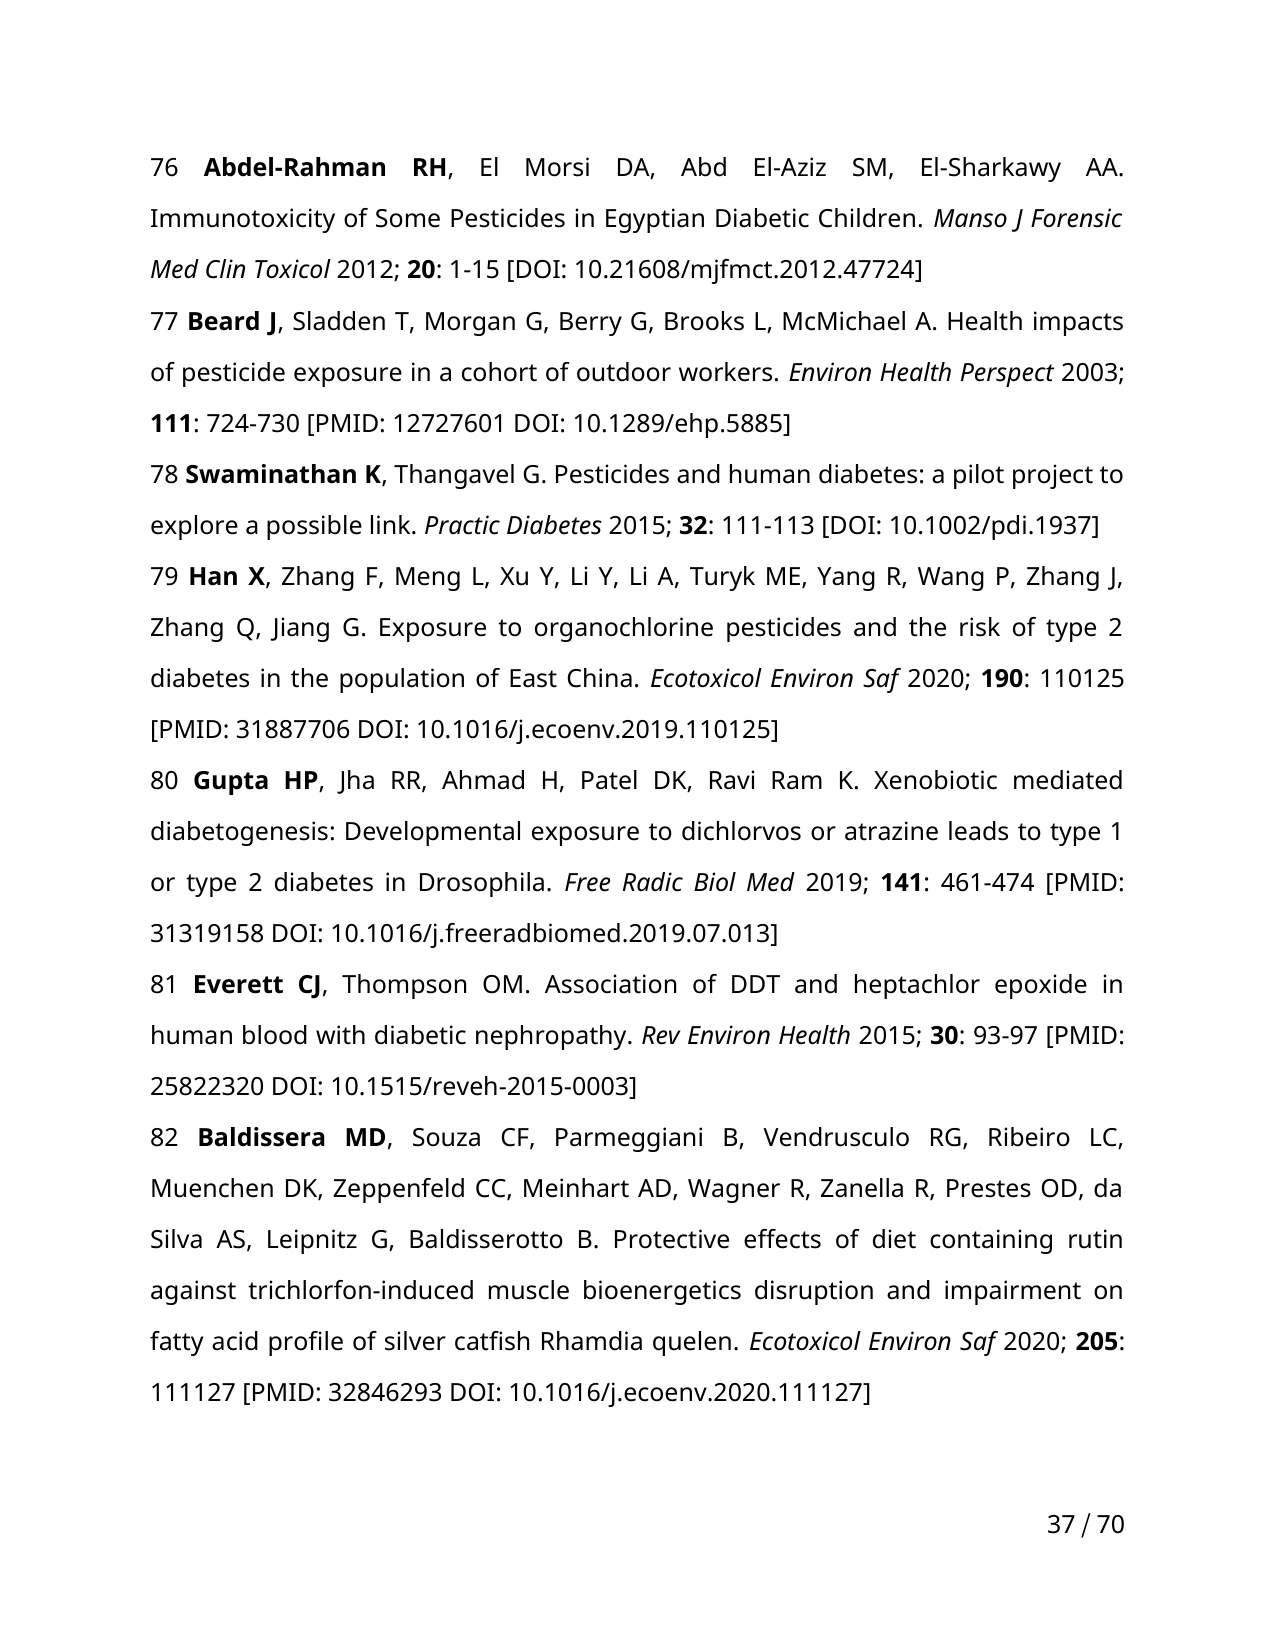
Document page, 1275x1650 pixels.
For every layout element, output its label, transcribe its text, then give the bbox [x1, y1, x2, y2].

text 78 Swaminathan K, Thangavel G. Pesticides and human diabetes: a pilot project to explore a possible link. Practic Diabetes 2015; 32: 111-113 [DOI: 10.1002/pdi.1937] [150, 456, 1125, 541]
text 80 Gupta HP, Jha RR, Ahmad H, Patel DK, Ravi Ram K. Xenobiotic mediated diabetogenesis: Developmental exposure to dichlorvos or atrazine leads to type 1 or type 2 diabetes in Drosophila. Free Radic Biol Med 2019; 141: 461-474 [PMID: 31319158 DOI: 10.1016/j.freeradbiomed.2019.07.013] [150, 762, 1125, 950]
text 81 Everett CJ, Thompson OM. Association of DDT and heptachlor epoxide in human blood with diabetic nephropathy. Rev Environ Health 2015; 30: 93-97 [PMID: 25822320 DOI: 10.1515/reveh-2015-0003] [150, 967, 1125, 1103]
text 79 Han X, Zhang F, Meng L, Xu Y, Li Y, Li A, Turyk ME, Yang R, Wang P, Zhang J, Zhang Q, Jiang G. Exposure to organochlorine pesticides and the risk of type 2 diabetes in the population of East China. Ecotoxicol Environ Saf 2020; 190: 110125 [PMID: 31887706 DOI: 10.1016/j.ecoenv.2019.110125] [150, 558, 1125, 746]
text 82 Baldissera MD, Souza CF, Parmeggiani B, Vendrusculo RG, Ribeiro LC, Muenchen DK, Zeppenfeld CC, Meinhart AD, Wagner R, Zanella R, Prestes OD, da Silva AS, Leipnitz G, Baldisserotto B. Protective effects of diet containing rutin against trichlorfon-induced muscle bioenergetics disruption and impairment on fatty acid profile of silver catfish Rhamdia quelen. Ecotoxicol Environ Saf 2020; 205: 111127 [PMID: 32846293 DOI: 10.1016/j.ecoenv.2020.111127] [150, 1120, 1125, 1409]
text 77 Beard J, Sladden T, Morgan G, Berry G, Brooks L, McMichael A. Health impacts of pesticide exposure in a cohort of outdoor workers. Environ Health Perspect 2003; 111: 724-730 [PMID: 12727601 DOI: 10.1289/ehp.5885] [150, 303, 1125, 439]
text 76 Abdel-Rahman RH, El Morsi DA, Abd El-Aziz SM, El-Sharkawy AA. Immunotoxicity of Some Pesticides in Egyptian Diabetic Children. Manso J Forensic Med Clin Toxicol 2012; 20: 1-15 [DOI: 10.21608/mjfmct.2012.47724] [150, 150, 1125, 286]
